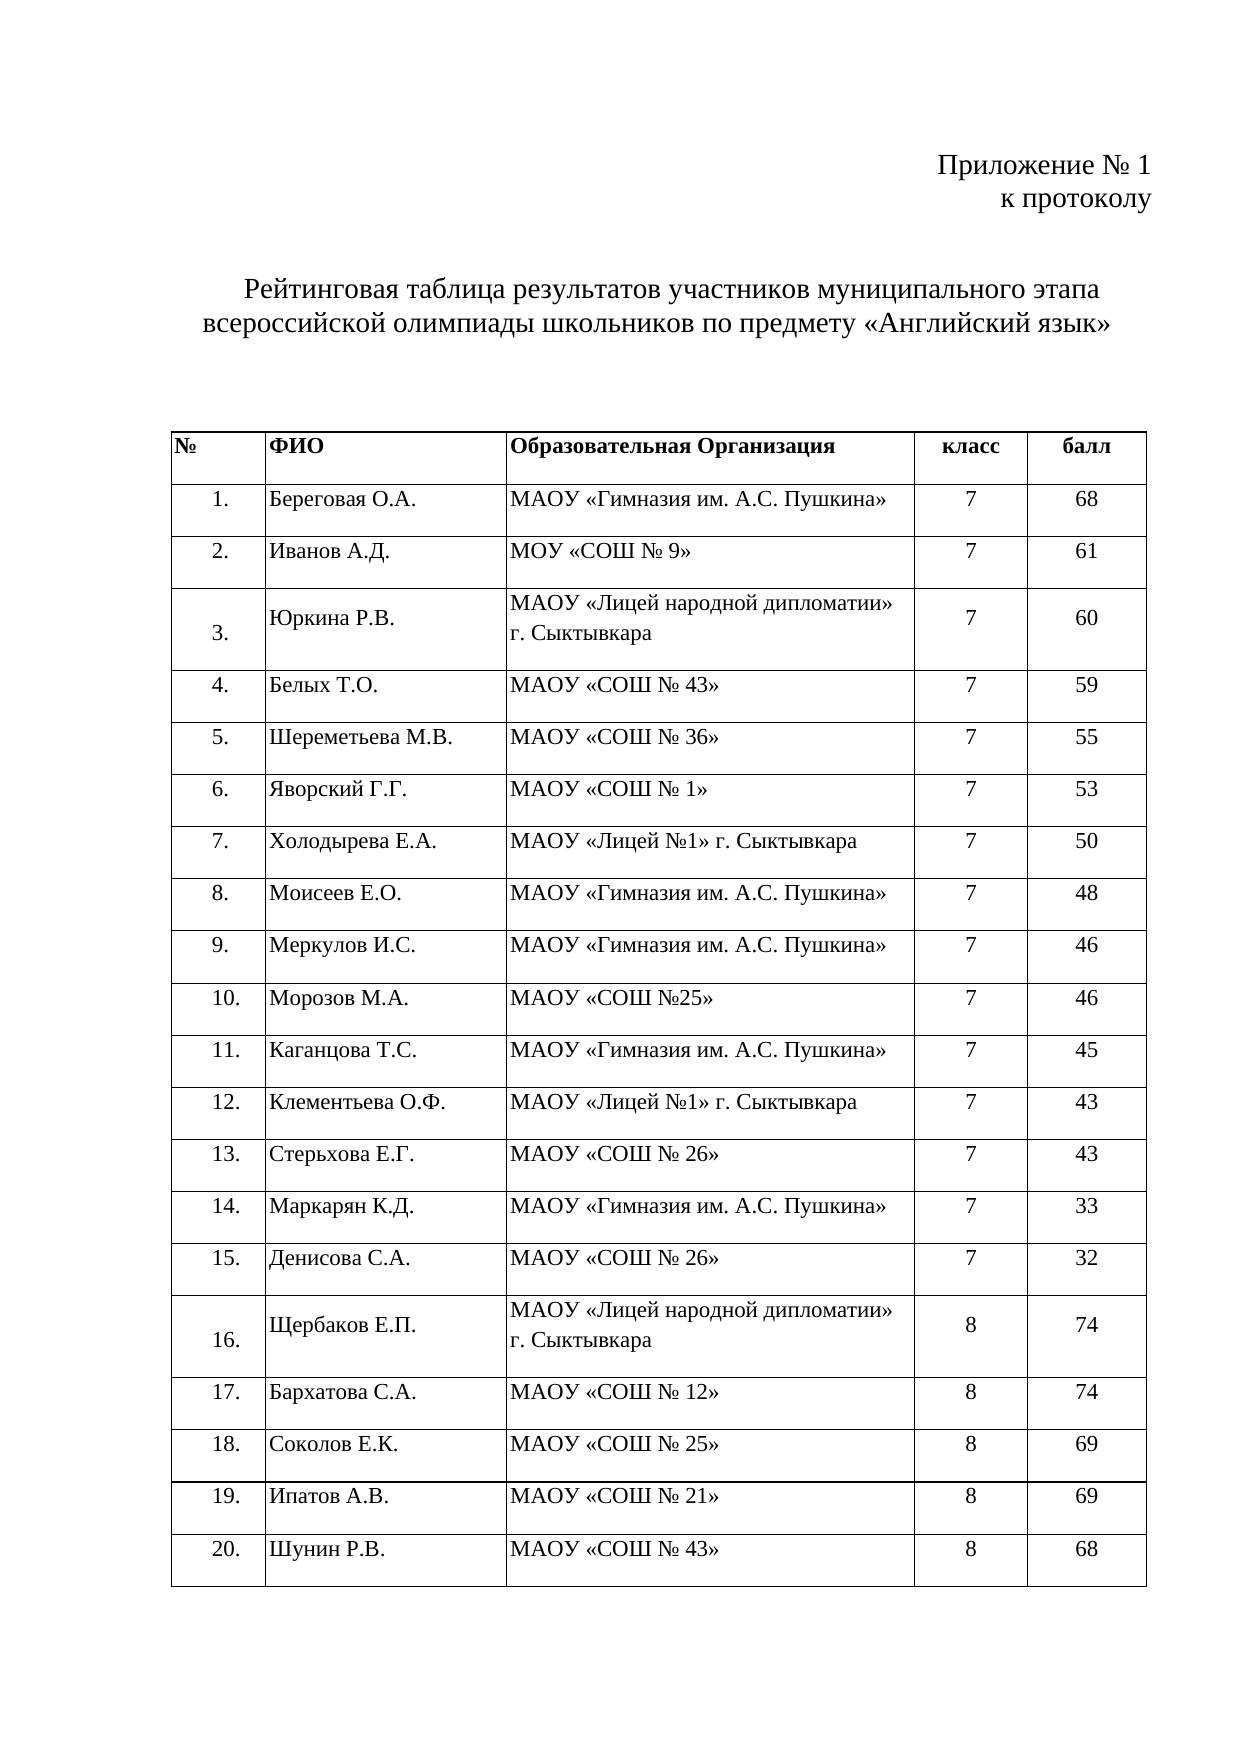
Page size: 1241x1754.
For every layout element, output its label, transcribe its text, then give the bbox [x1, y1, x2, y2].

table_cell 74 [1028, 1296, 1146, 1377]
text Приложение № 1 [162, 147, 1152, 180]
table_cell 50 [1028, 827, 1146, 878]
table_cell 7 [915, 537, 1027, 588]
table_header № [172, 433, 265, 483]
table_cell [172, 984, 265, 1034]
table_cell Денисова С.А. [266, 1244, 506, 1295]
table_cell [172, 879, 265, 930]
table_cell МАОУ «СОШ №25» [507, 984, 914, 1034]
table_cell Меркулов И.С. [266, 931, 506, 982]
table_cell Холодырева Е.А. [266, 827, 506, 878]
table_cell МАОУ «СОШ № 36» [507, 723, 914, 774]
table_cell 55 [1028, 723, 1146, 774]
table_cell МАОУ «СОШ № 1» [507, 775, 914, 826]
table_cell [172, 1483, 265, 1533]
table_cell 7 [915, 589, 1027, 670]
table_cell 46 [1028, 984, 1146, 1034]
table_cell [172, 1192, 265, 1243]
table_cell 68 [1028, 1535, 1146, 1586]
table_cell 43 [1028, 1140, 1146, 1191]
table_cell 53 [1028, 775, 1146, 826]
table_cell Бархатова С.А. [266, 1378, 506, 1429]
table_cell МАОУ «Гимназия им. А.С. Пушкина» [507, 485, 914, 536]
table_cell [172, 485, 265, 536]
table_cell [172, 1088, 265, 1139]
table_cell 8 [915, 1430, 1027, 1481]
table_cell 8 [915, 1535, 1027, 1586]
table_cell Юркина Р.В. [266, 589, 506, 670]
table_cell 7 [915, 775, 1027, 826]
table_cell [172, 671, 265, 722]
table_cell [172, 1244, 265, 1295]
table_cell [172, 827, 265, 878]
table_cell 7 [915, 1192, 1027, 1243]
table_cell МАОУ «СОШ № 21» [507, 1483, 914, 1533]
table_cell МАОУ «Гимназия им. А.С. Пушкина» [507, 879, 914, 930]
table_cell 68 [1028, 485, 1146, 536]
table_cell Щербаков Е.П. [266, 1296, 506, 1377]
table_cell [172, 931, 265, 982]
table_cell МАОУ «Лицей народной дипломатии» г. Сыктывкара [507, 1296, 914, 1377]
table_cell 69 [1028, 1430, 1146, 1481]
table_cell МАОУ «Гимназия им. А.С. Пушкина» [507, 931, 914, 982]
table_cell Яворский Г.Г. [266, 775, 506, 826]
table_cell Иванов А.Д. [266, 537, 506, 588]
table_cell МАОУ «Гимназия им. А.С. Пушкина» [507, 1192, 914, 1243]
table_cell 60 [1028, 589, 1146, 670]
table_cell 7 [915, 1036, 1027, 1087]
table_cell 59 [1028, 671, 1146, 722]
table_cell Морозов М.А. [266, 984, 506, 1034]
table_cell [172, 775, 265, 826]
table_cell Береговая О.А. [266, 485, 506, 536]
table_cell 74 [1028, 1378, 1146, 1429]
table_cell МАОУ «Гимназия им. А.С. Пушкина» [507, 1036, 914, 1087]
table_cell Клементьева О.Ф. [266, 1088, 506, 1139]
table_cell МАОУ «Лицей №1» г. Сыктывкара [507, 827, 914, 878]
table_cell МАОУ «СОШ № 26» [507, 1244, 914, 1295]
table_cell 32 [1028, 1244, 1146, 1295]
table_cell 7 [915, 1140, 1027, 1191]
table_cell 7 [915, 879, 1027, 930]
table_cell МАОУ «Лицей народной дипломатии» г. Сыктывкара [507, 589, 914, 670]
table_cell 8 [915, 1483, 1027, 1533]
table_cell Шереметьева М.В. [266, 723, 506, 774]
table_cell Маркарян К.Д. [266, 1192, 506, 1243]
table_cell Белых Т.О. [266, 671, 506, 722]
table_cell [172, 723, 265, 774]
table_header Образовательная Организация [507, 433, 914, 483]
table_cell 7 [915, 1244, 1027, 1295]
table_cell 48 [1028, 879, 1146, 930]
table_cell 7 [915, 984, 1027, 1034]
table_cell Шунин Р.В. [266, 1535, 506, 1586]
table_cell 33 [1028, 1192, 1146, 1243]
table_header ФИО [266, 433, 506, 483]
table_cell 46 [1028, 931, 1146, 982]
table_cell Стерьхова Е.Г. [266, 1140, 506, 1191]
table_cell Ипатов А.В. [266, 1483, 506, 1533]
table_cell 8 [915, 1296, 1027, 1377]
table_cell 69 [1028, 1483, 1146, 1533]
table_cell 7 [915, 723, 1027, 774]
table_cell [172, 537, 265, 588]
table_cell 45 [1028, 1036, 1146, 1087]
table_cell 61 [1028, 537, 1146, 588]
text Рейтинговая таблица результатов участников муниципального этапа всероссийской олимпиады школьников по предмету «Английский язык» [162, 271, 1152, 338]
table_cell [172, 1036, 265, 1087]
table_cell МАОУ «Лицей №1» г. Сыктывкара [507, 1088, 914, 1139]
table_cell 8 [915, 1378, 1027, 1429]
text к протоколу [162, 180, 1152, 214]
table_cell МАОУ «СОШ № 43» [507, 1535, 914, 1586]
table_cell 7 [915, 827, 1027, 878]
table_cell [172, 589, 265, 670]
table_cell МАОУ «СОШ № 43» [507, 671, 914, 722]
table_cell 7 [915, 931, 1027, 982]
table_cell МАОУ «СОШ № 25» [507, 1430, 914, 1481]
table_cell МАОУ «СОШ № 26» [507, 1140, 914, 1191]
table_header балл [1028, 433, 1146, 483]
table_cell Соколов Е.К. [266, 1430, 506, 1481]
table_cell [172, 1140, 265, 1191]
table_header класс [915, 433, 1027, 483]
table_cell МАОУ «СОШ № 12» [507, 1378, 914, 1429]
table_cell [172, 1378, 265, 1429]
table_cell 7 [915, 485, 1027, 536]
table_cell 7 [915, 671, 1027, 722]
table_cell Моисеев Е.О. [266, 879, 506, 930]
table_cell МОУ «СОШ № 9» [507, 537, 914, 588]
table_cell 43 [1028, 1088, 1146, 1139]
table_cell [172, 1535, 265, 1586]
table_cell Каганцова Т.С. [266, 1036, 506, 1087]
table_cell [172, 1430, 265, 1481]
table_cell 7 [915, 1088, 1027, 1139]
table_cell [172, 1296, 265, 1377]
